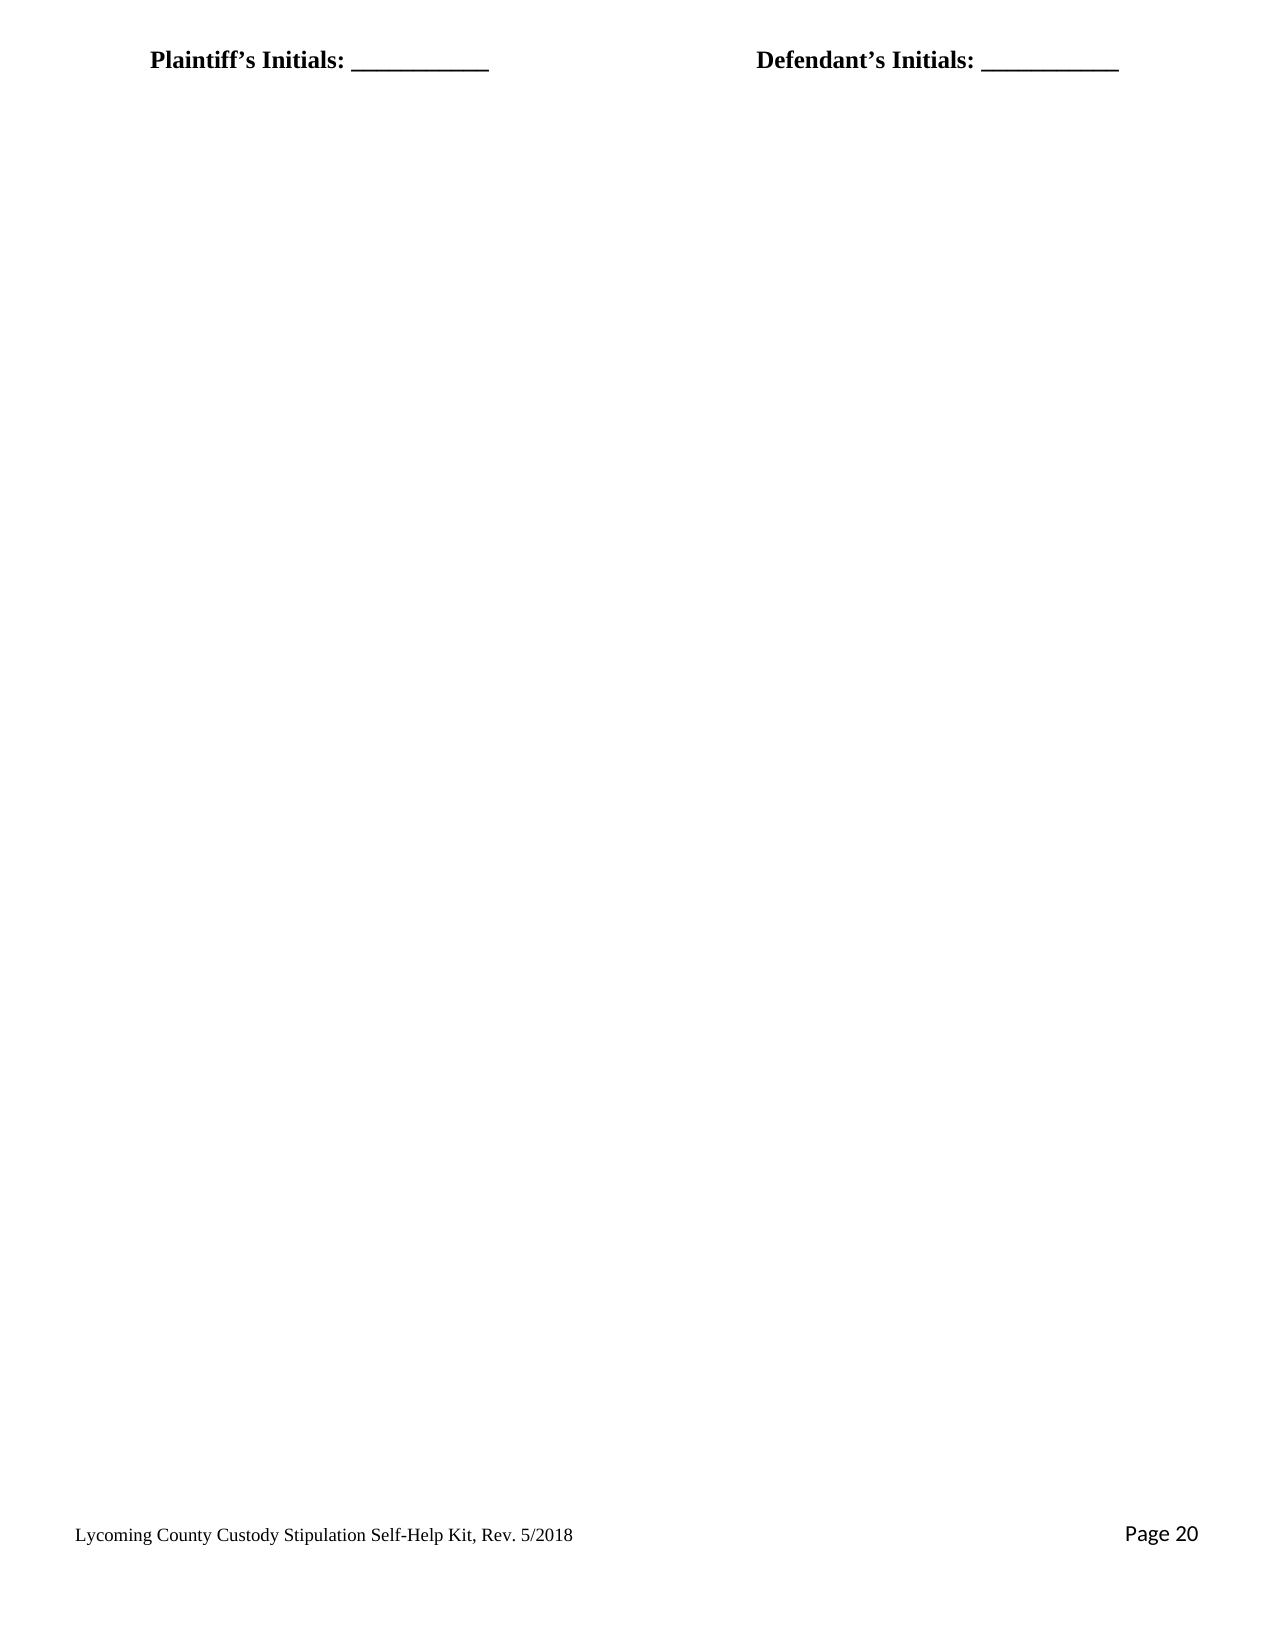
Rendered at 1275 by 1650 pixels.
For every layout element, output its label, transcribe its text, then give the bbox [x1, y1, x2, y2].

text Plaintiff’s Initials: ___________ Defendant’s Initials: ___________ [75, 45, 1200, 74]
